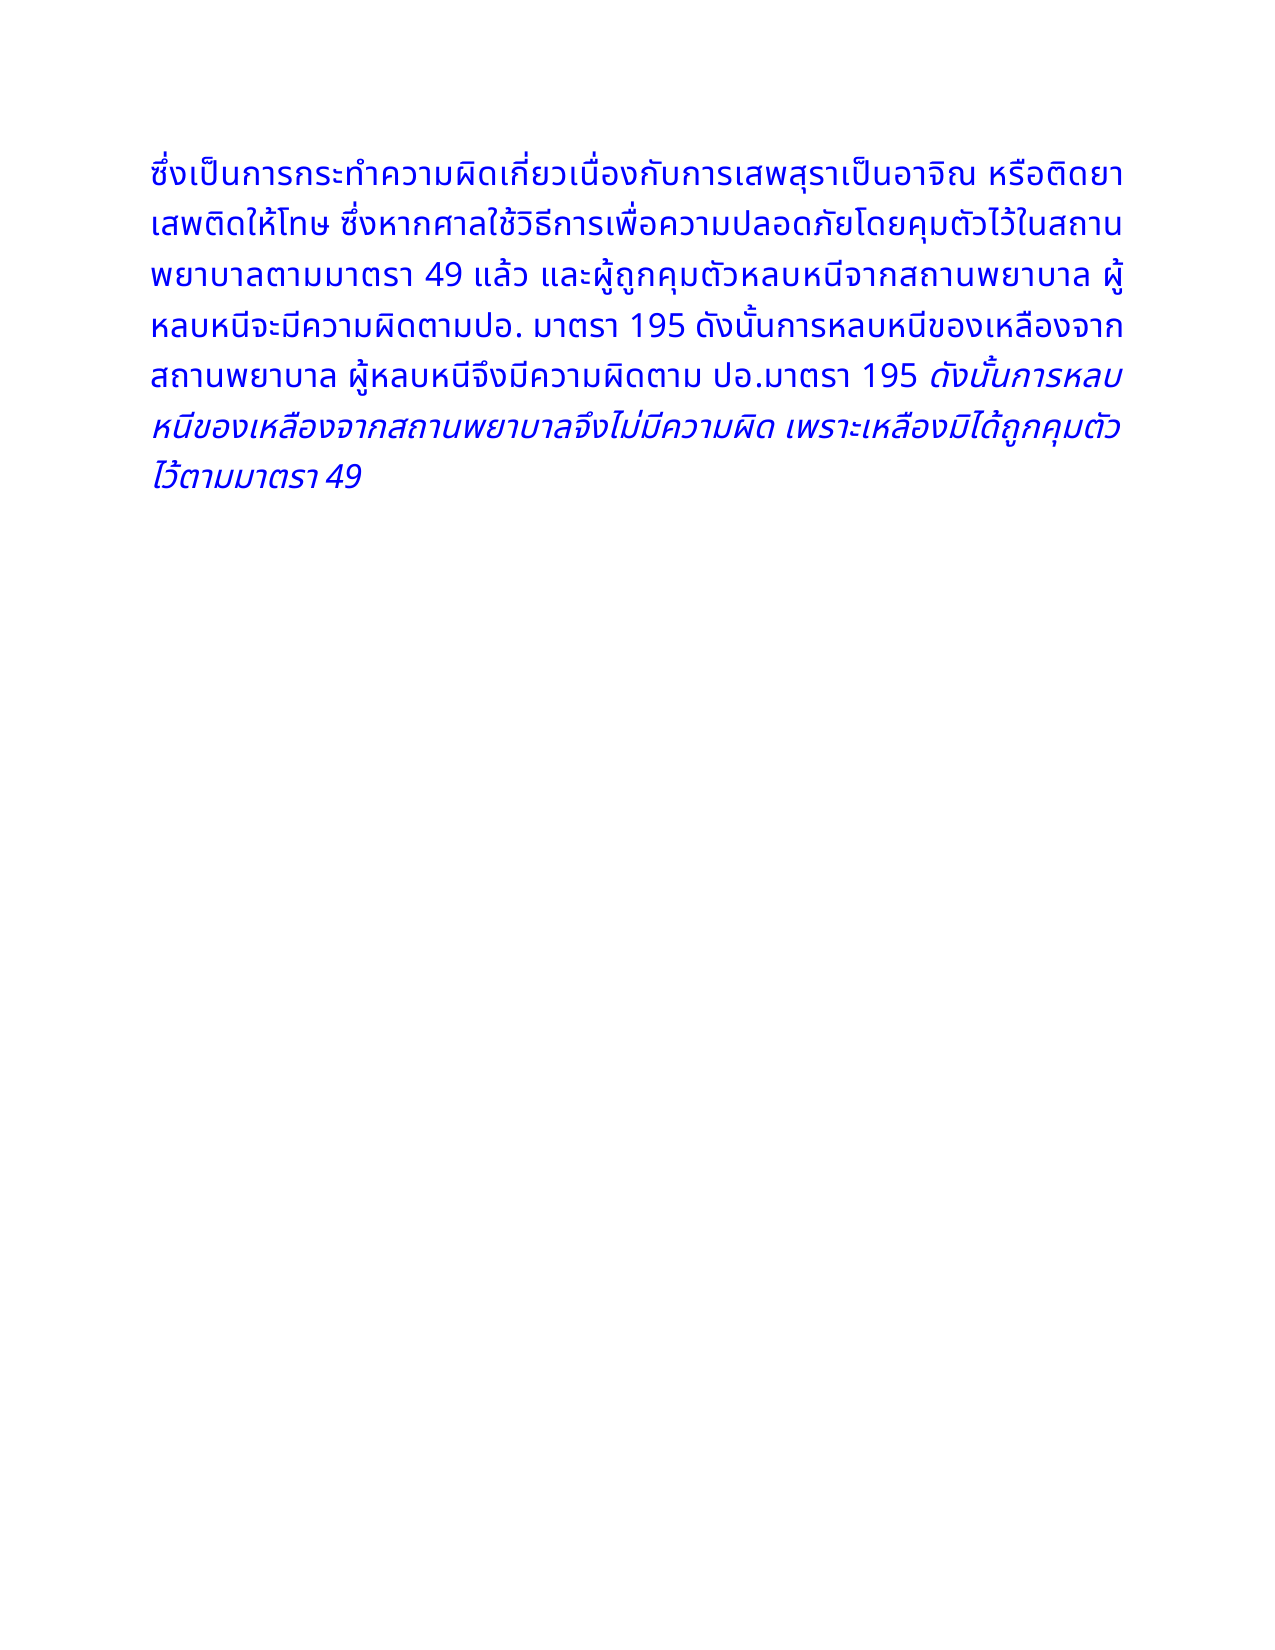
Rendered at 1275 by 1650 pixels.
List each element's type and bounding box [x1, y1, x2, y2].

text [150, 150, 1125, 504]
